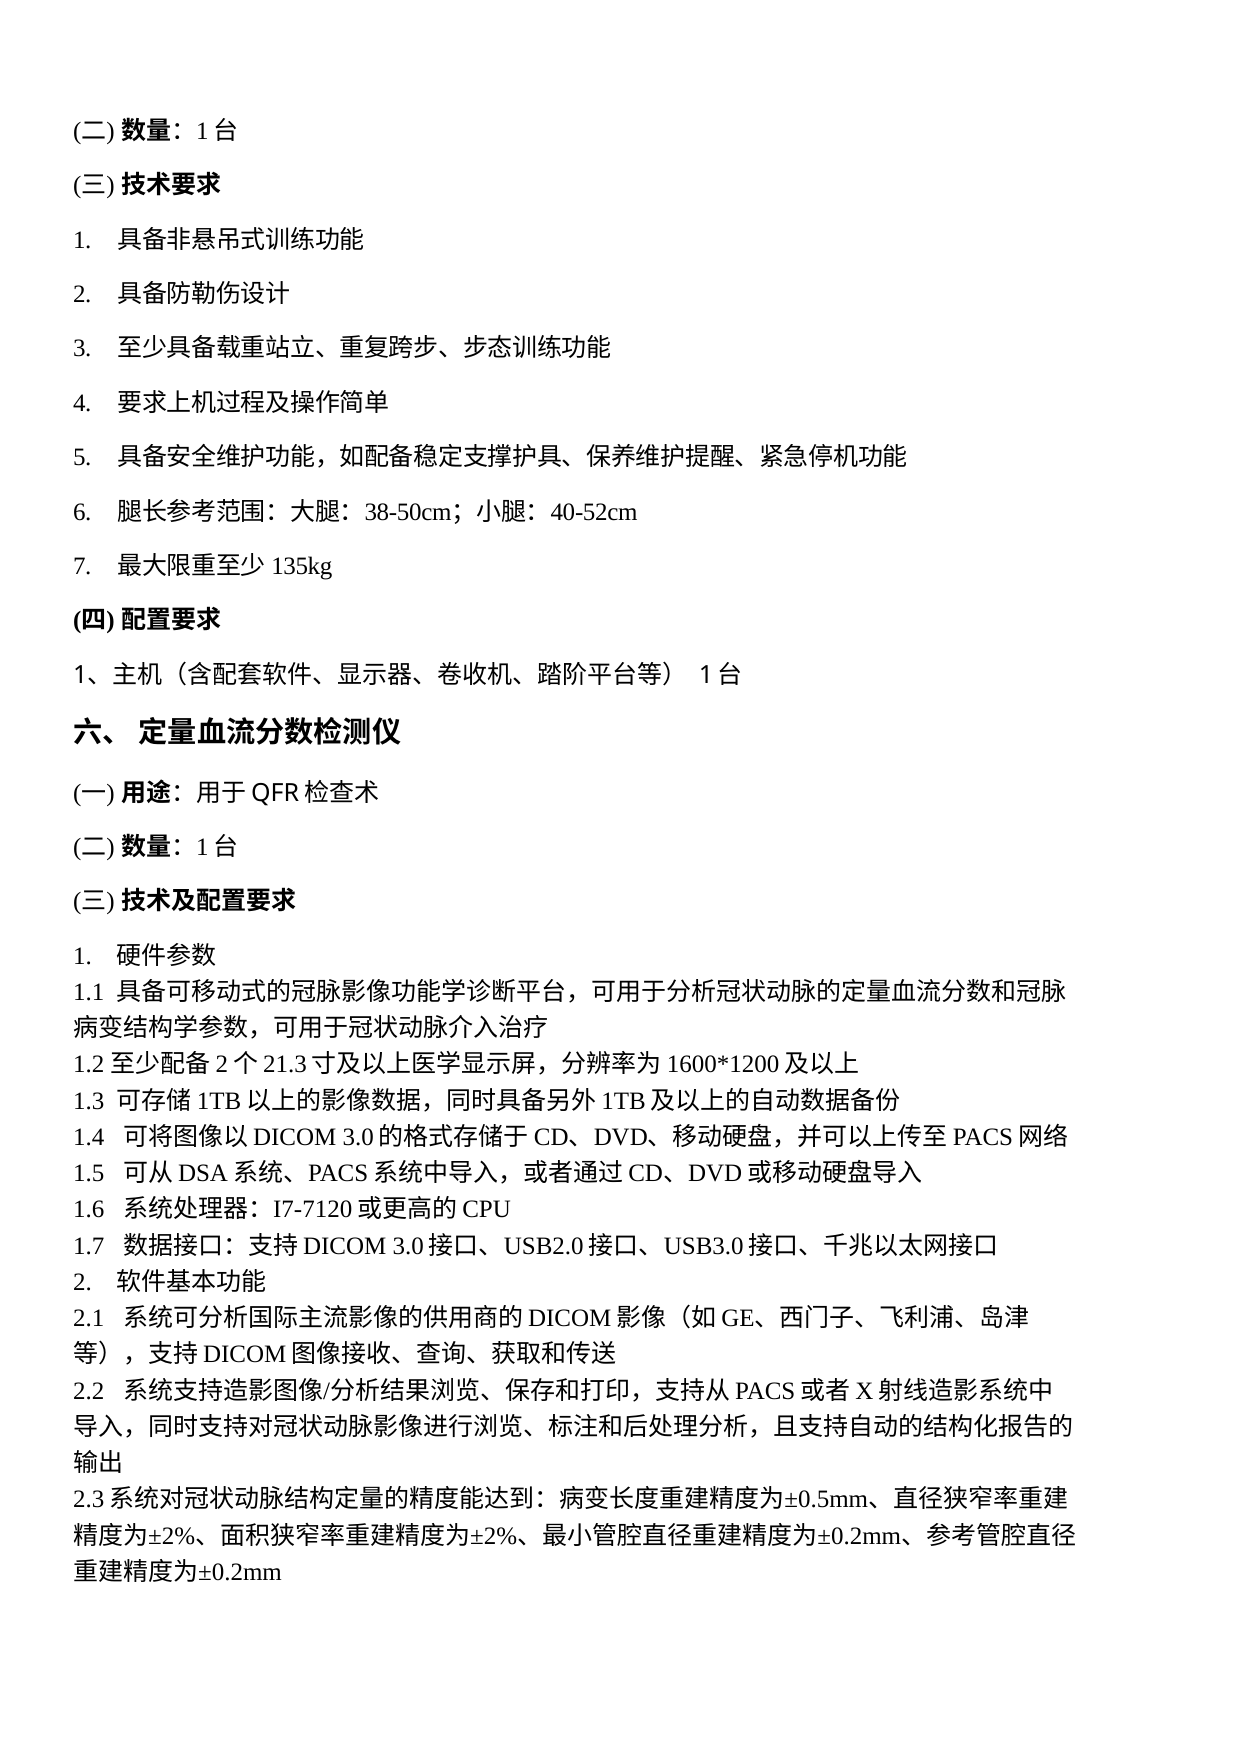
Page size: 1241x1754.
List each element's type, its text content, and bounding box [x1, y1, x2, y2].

text 1.6 系统处理器：I7-7120或更高的CPU [73, 1189, 1077, 1225]
list 要求上机过程及操作简单 [73, 382, 1077, 418]
text 2.3系统对冠状动脉结构定量的精度能达到：病变长度重建精度为±0.5mm、直径狭窄率重建精度为±2%、面积狭窄率重建精度为±2%、最小管腔直径重建精度为±0.2mm、参考管腔直径重建精度为±0.2mm [73, 1479, 1077, 1588]
list 具备非悬吊式训练功能 [73, 219, 1077, 255]
text 1.3 可存储1TB以上的影像数据，同时具备另外1TB及以上的自动数据备份 [73, 1080, 1077, 1116]
list 主机（含配套软件、显示器、卷收机、踏阶平台等） 1台 [73, 654, 1077, 690]
text 1.7 数据接口：支持DICOM 3.0接口、USB2.0接口、USB3.0接口、千兆以太网接口 [73, 1225, 1077, 1261]
text 1. 硬件参数 [73, 935, 1077, 971]
list 腿长参考范围：大腿：38-50cm；小腿：40-52cm [73, 491, 1077, 527]
text 1.4 可将图像以DICOM 3.0的格式存储于CD、DVD、移动硬盘，并可以上传至PACS网络 [73, 1116, 1077, 1153]
text 2.1 系统可分析国际主流影像的供用商的DICOM影像（如GE、西门子、飞利浦、岛津等），支持DICOM图像接收、查询、获取和传送 [73, 1298, 1077, 1370]
text 1.5 可从DSA系统、PACS系统中导入，或者通过CD、DVD或移动硬盘导入 [73, 1153, 1077, 1189]
list 技术及配置要求 [73, 881, 1077, 917]
text 2. 软件基本功能 [73, 1261, 1077, 1298]
list 定量血流分数检测仪 [73, 708, 1077, 751]
list 用途：用于QFR检查术 [73, 772, 1077, 808]
list 配置要求 [73, 600, 1077, 636]
list 具备防勒伤设计 [73, 273, 1077, 310]
list 数量：1台 [73, 826, 1077, 863]
text 2.2 系统支持造影图像/分析结果浏览、保存和打印，支持从PACS或者X射线造影系统中导入，同时支持对冠状动脉影像进行浏览、标注和后处理分析，且支持自动的结构化报告的输出 [73, 1370, 1077, 1479]
list 至少具备载重站立、重复跨步、步态训练功能 [73, 328, 1077, 364]
text 1.2 至少配备2个21.3寸及以上医学显示屏，分辨率为1600*1200及以上 [73, 1044, 1077, 1080]
text 1.1 具备可移动式的冠脉影像功能学诊断平台，可用于分析冠状动脉的定量血流分数和冠脉病变结构学参数，可用于冠状动脉介入治疗 [73, 971, 1077, 1044]
list 技术要求 [73, 165, 1077, 201]
list 最大限重至少 135kg [73, 545, 1077, 582]
list 具备安全维护功能，如配备稳定支撑护具、保养维护提醒、紧急停机功能 [73, 437, 1077, 473]
list 数量：1台 [73, 110, 1077, 147]
